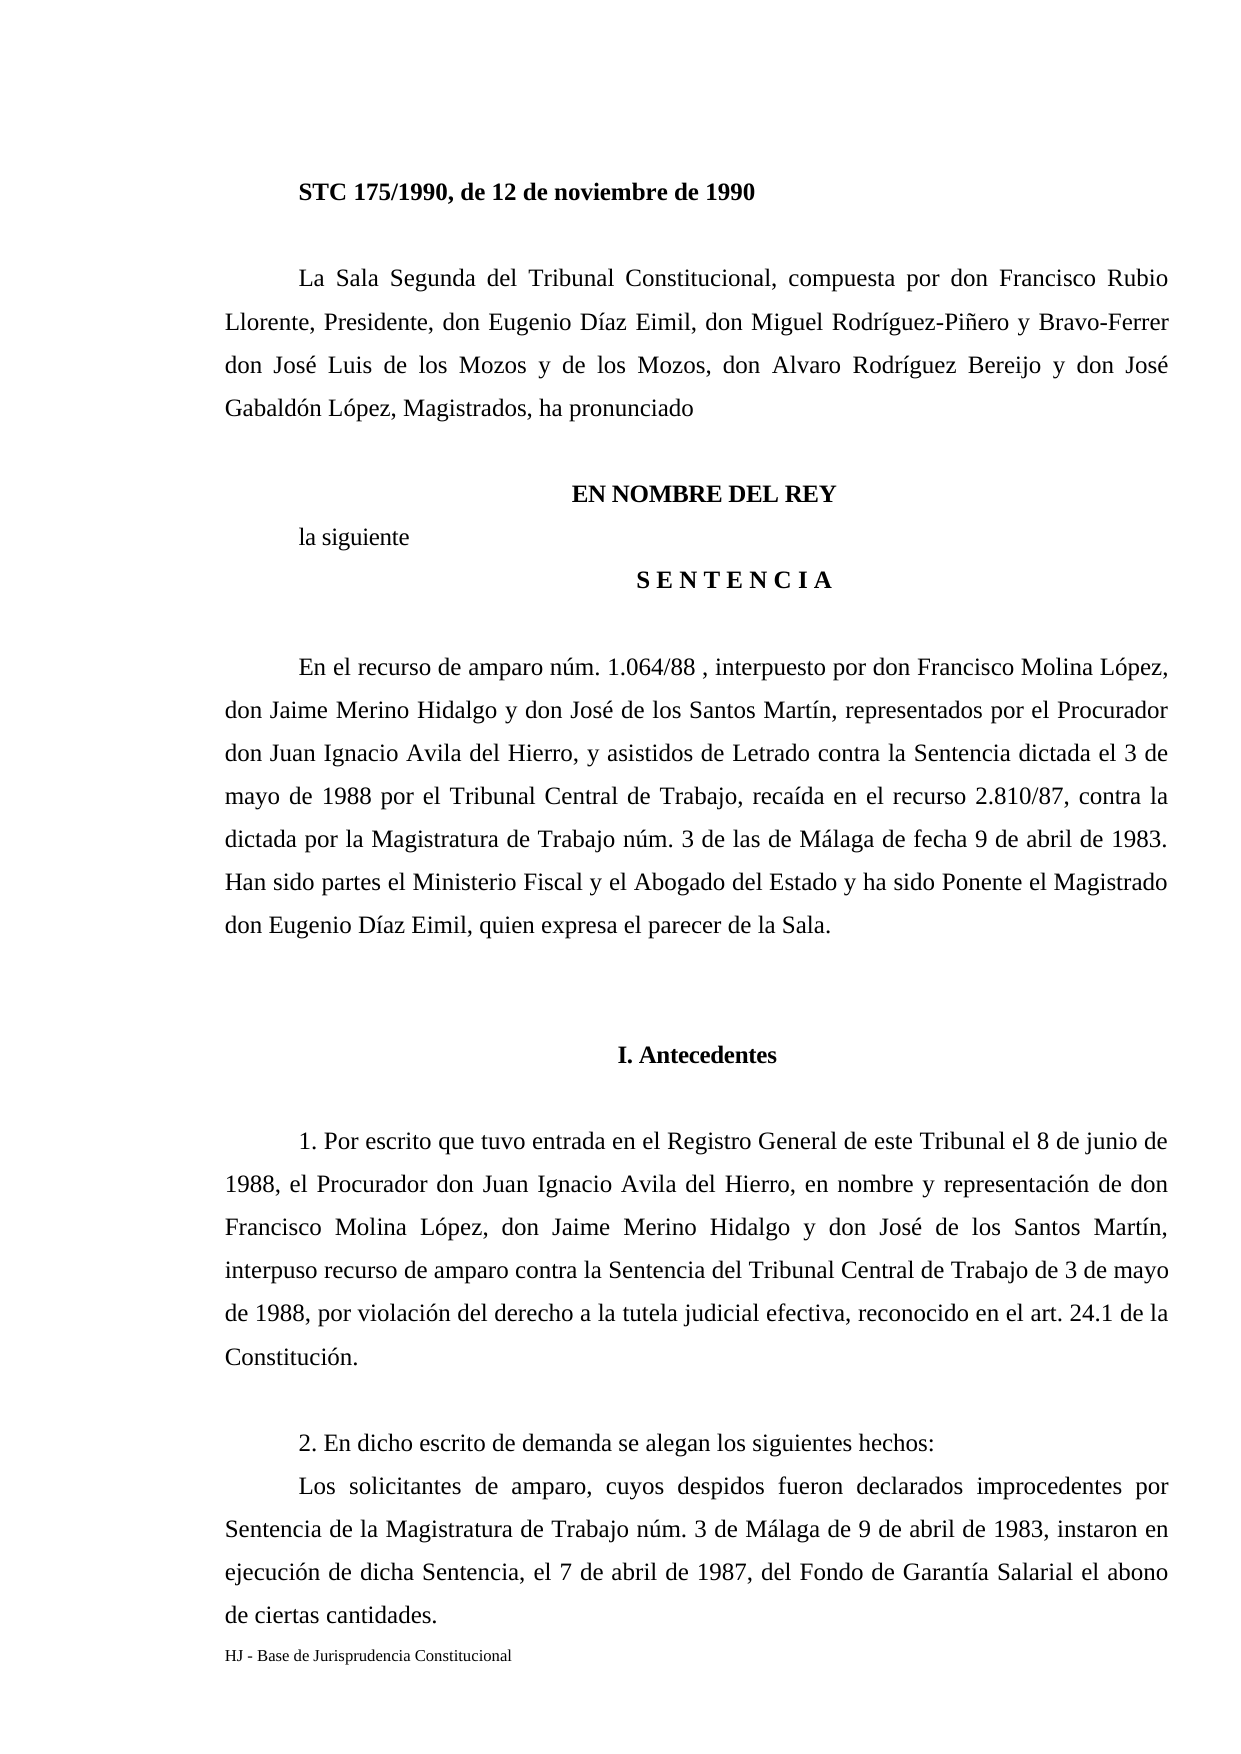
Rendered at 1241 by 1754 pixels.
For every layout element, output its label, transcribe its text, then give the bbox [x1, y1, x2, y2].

text 1. Por escrito que tuvo entrada en el Registro General de este Tribunal el 8 de junio de 1988, el Procurador don Juan Ignacio Avila del Hierro, en nombre y representación de don Francisco Molina López, don Jaime Merino Hidalgo y don José de los Santos Martín, interpuso recurso de amparo contra la Sentencia del Tribunal Central de Trabajo de 3 de mayo de 1988, por violación del derecho a la tutela judicial efectiva, reconocido en el art. 24.1 de la Constitución. [224, 1126, 1169, 1370]
text I. Antecedentes [224, 1040, 1169, 1068]
text S E N T E N C I A [224, 565, 1169, 594]
text EN NOMBRE DEL REY [224, 479, 1110, 508]
text 2. En dicho escrito de demanda se alegan los siguientes hechos: [224, 1428, 1169, 1457]
text En el recurso de amparo núm. 1.064/88 , interpuesto por don Francisco Molina López, don Jaime Merino Hidalgo y don José de los Santos Martín, representados por el Procurador don Juan Ignacio Avila del Hierro, y asistidos de Letrado contra la Sentencia dictada el 3 de mayo de 1988 por el Tribunal Central de Trabajo, recaída en el recurso 2.810/87, contra la dictada por la Magistratura de Trabajo núm. 3 de las de Málaga de fecha 9 de abril de 1983. Han sido partes el Ministerio Fiscal y el Abogado del Estado y ha sido Ponente el Magistrado don Eugenio Díaz Eimil, quien expresa el parecer de la Sala. [224, 652, 1169, 939]
text la siguiente [224, 522, 1110, 551]
text Los solicitantes de amparo, cuyos despidos fueron declarados improcedentes por Sentencia de la Magistratura de Trabajo núm. 3 de Málaga de 9 de abril de 1983, instaron en ejecución de dicha Sentencia, el 7 de abril de 1987, del Fondo de Garantía Salarial el abono de ciertas cantidades. [224, 1471, 1169, 1629]
text La Sala Segunda del Tribunal Constitucional, compuesta por don Francisco Rubio Llorente, Presidente, don Eugenio Díaz Eimil, don Miguel Rodríguez-Piñero y Bravo-Ferrer don José Luis de los Mozos y de los Mozos, don Alvaro Rodríguez Bereijo y don José Gabaldón López, Magistrados, ha pronunciado [224, 263, 1169, 422]
text STC 175/1990, de 12 de noviembre de 1990 [224, 177, 1169, 206]
